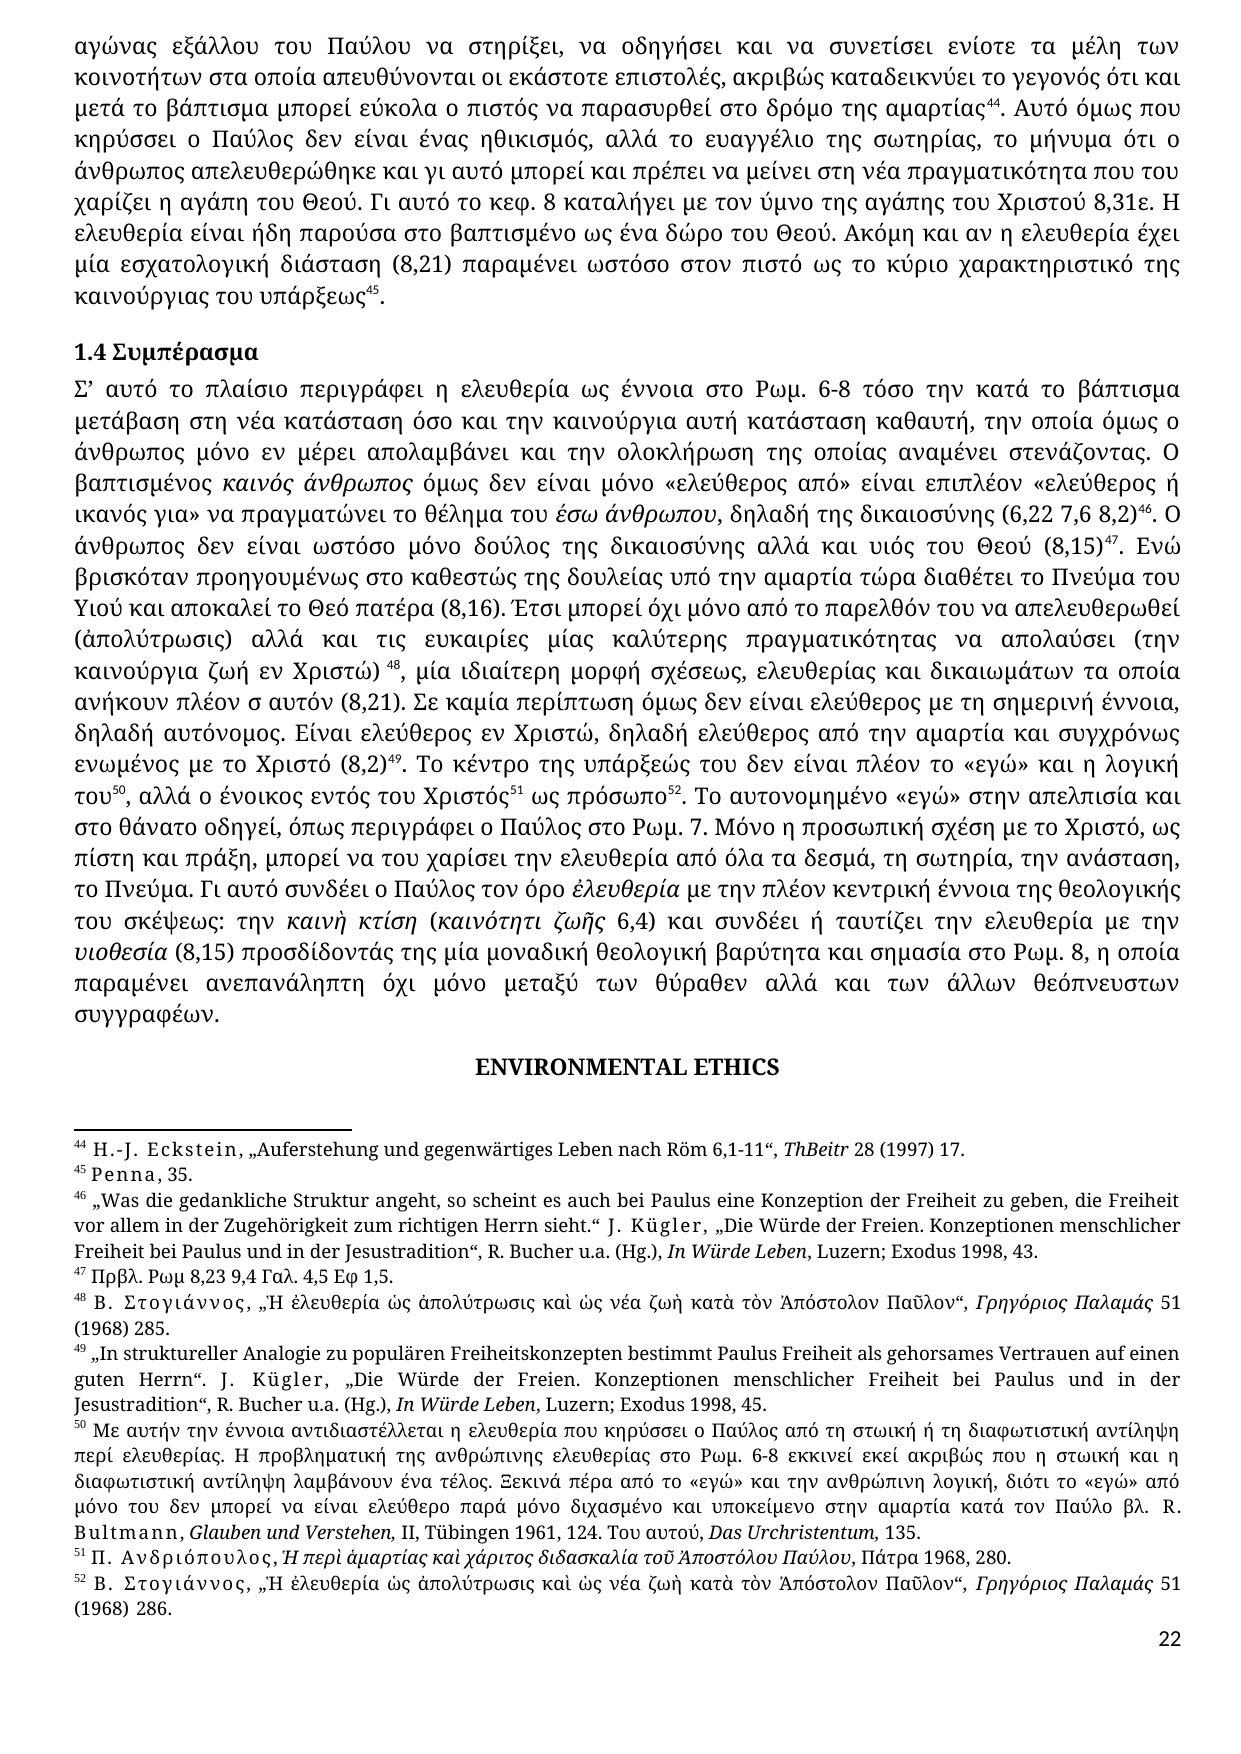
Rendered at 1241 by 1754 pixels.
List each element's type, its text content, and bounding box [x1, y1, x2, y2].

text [74, 29, 1181, 311]
text Environmental ethics [74, 1050, 1181, 1082]
text Σ’ αυτό το πλαίσιο περιγράφει η ελευθερία ως έννοια στο Ρωμ. 6-8 τόσο την κατά το βάπτισμα μετάβαση στη νέα κατάσταση όσο και την καινούργια αυτή κατάσταση καθαυτή, την οποία όμως ο άνθρωπος μόνο εν μέρει απολαμβάνει και την ολοκλήρωση της οποίας αναμένει στενάζοντας. Ο βαπτισμένος καινός άνθρωπος όμως δεν είναι μόνο «ελεύθερος από» είναι επιπλέον «ελεύθερος ή ικανός για» να πραγματώνει το θέλημα του έσω άνθρωπου, δηλαδή της δικαιοσύνης (6,22 7,6 8,2). Ο άνθρωπος δεν είναι ωστόσο μόνο δούλος της δικαιοσύνης αλλά και υιός του Θεού (8,15). Ενώ βρισκόταν προηγουμένως στο καθεστώς της δουλείας υπό την αμαρτία τώρα διαθέτει το Πνεύμα του Υιού και αποκαλεί το Θεό πατέρα (8,16). Έτσι μπορεί όχι μόνο από το παρελθόν του να απελευθερωθεί (ἀπολύτρωσις) αλλά και τις ευκαιρίες μίας καλύτερης πραγματικότητας να απολαύσει (την καινούργια ζωή εν Χριστώ) , μία ιδιαίτερη μορφή σχέσεως, ελευθερίας και δικαιωμάτων τα οποία ανήκουν πλέον σ αυτόν (8,21). Σε καμία περίπτωση όμως δεν είναι ελεύθερος με τη σημερινή έννοια, δηλαδή αυτόνομος. Είναι ελεύθερος εν Χριστώ, δηλαδή ελεύθερος από την αμαρτία και συγχρόνως ενωμένος με το Χριστό (8,2). Το κέντρο της υπάρξεώς του δεν είναι πλέον το «εγώ» και η λογική του, αλλά ο ένοικος εντός του Χριστός ως πρόσωπο. Το αυτονομημένο «εγώ» στην απελπισία και στο θάνατο οδηγεί, όπως περιγράφει ο Παύλος στο Ρωμ. 7. Μόνο η προσωπική σχέση με το Χριστό, ως πίστη και πράξη, μπορεί να του χαρίσει την ελευθερία από όλα τα δεσμά, τη σωτηρία, την ανάσταση, το Πνεύμα. Γι αυτό συνδέει ο Παύλος τον όρο ἐλευθερία με την πλέον κεντρική έννοια της θεολογικής του σκέψεως: την καινὴ κτίση (καινότητι ζωῆς 6,4) και συνδέει ή ταυτίζει την ελευθερία με την υιοθεσία (8,15) προσδίδοντάς της μία μοναδική θεολογική βαρύτητα και σημασία στο Ρωμ. 8, η οποία παραμένει ανεπανάληπτη όχι μόνο μεταξύ των θύραθεν αλλά και των άλλων θεόπνευστων συγγραφέων. [74, 373, 1181, 1029]
text 1.4 Συμπέρασμα [74, 336, 1181, 367]
